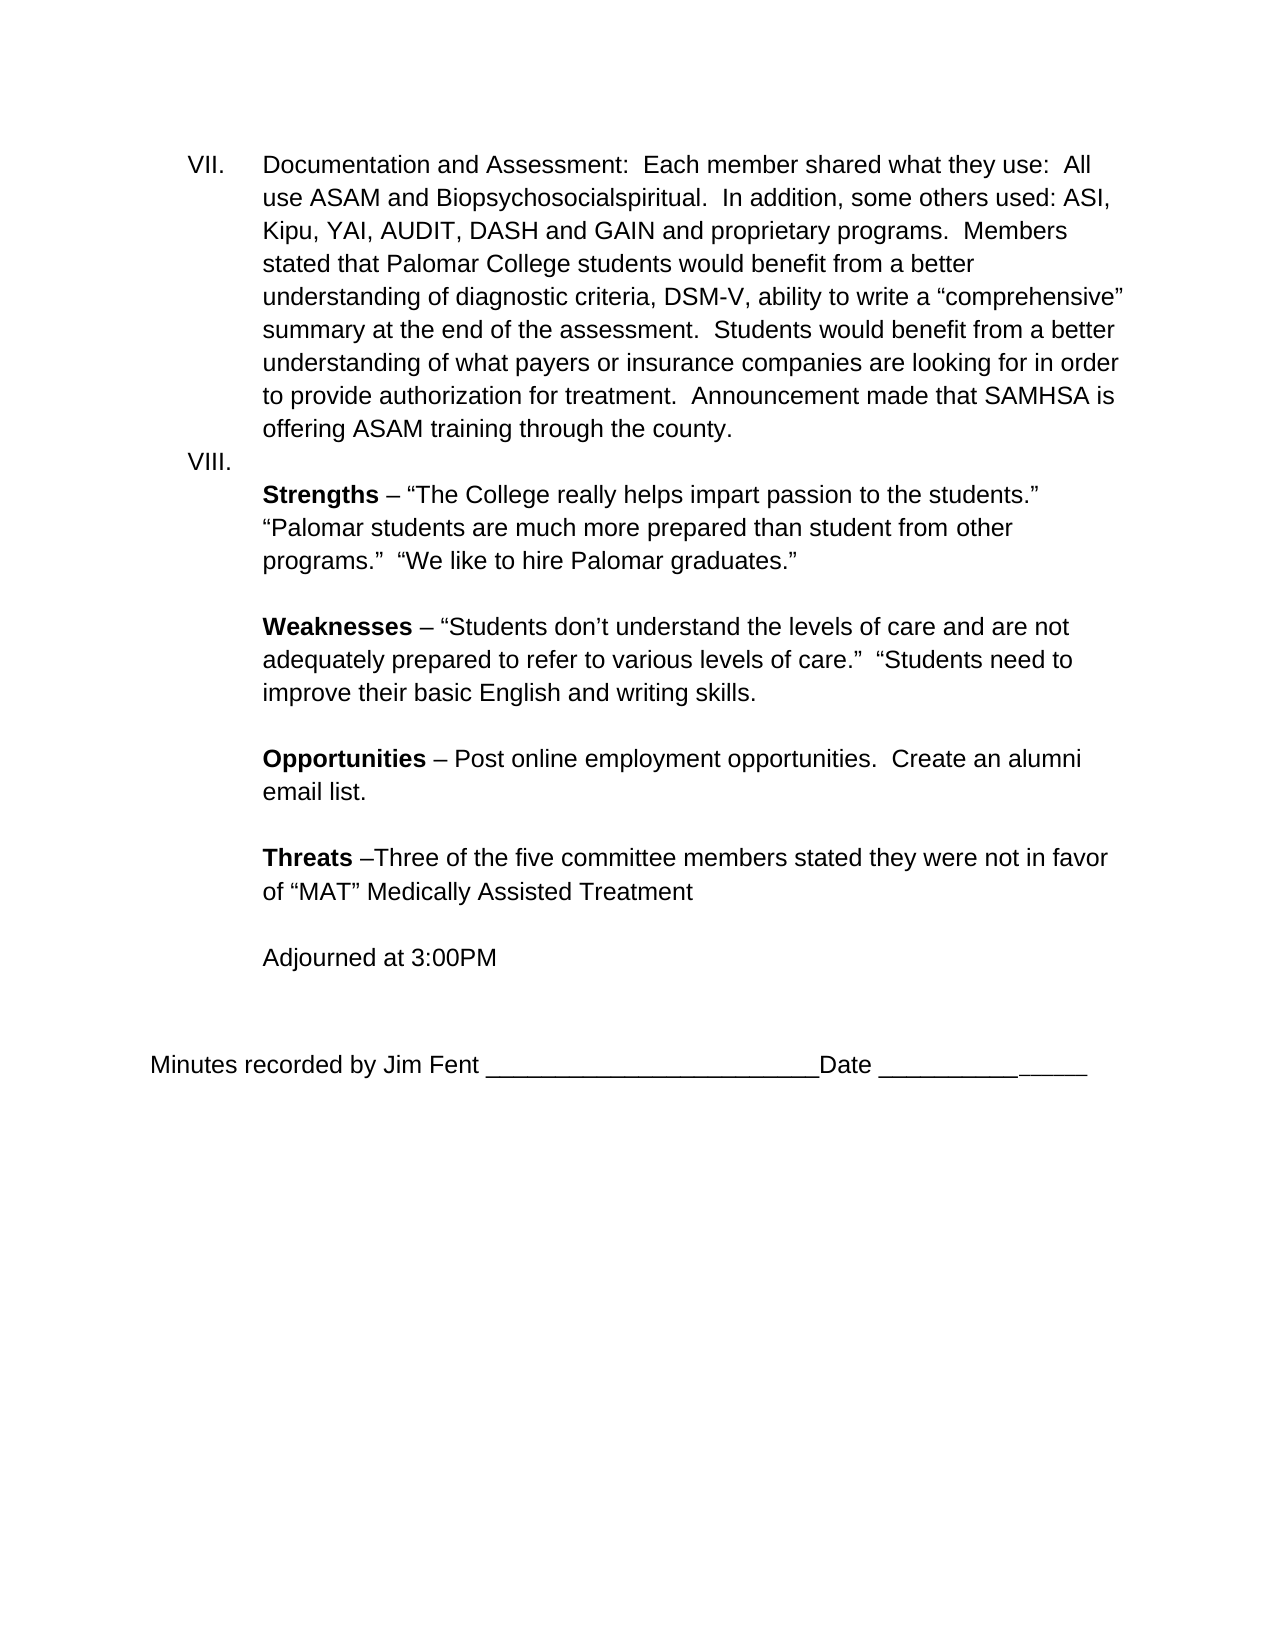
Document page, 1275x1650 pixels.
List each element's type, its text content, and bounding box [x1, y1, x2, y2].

list Weaknesses – “Students don’t understand the levels of care and are not adequately prepared to refer to various levels of care.” “Students need to improve their basic English and writing skills. [262, 612, 1125, 707]
list Opportunities – Post online employment opportunities. Create an alumni email list. [262, 744, 1125, 806]
list Threats –Three of the five committee members stated they were not in favor of “MAT” Medically Assisted Treatment [262, 843, 1125, 905]
list Adjourned at 3:00PM [262, 942, 1125, 971]
list Strengths – “The College really helps impart passion to the students.” “Palomar students are much more prepared than student from other programs.” “We like to hire Palomar graduates.” [262, 480, 1125, 575]
list Documentation and Assessment: Each member shared what they use: All use ASAM and Biopsychosocialspiritual. In addition, some others used: ASI, Kipu, YAI, AUDIT, DASH and GAIN and proprietary programs. Members stated that Palomar College students would benefit from a better understanding of diagnostic criteria, DSM-V, ability to write a “comprehensive” summary at the end of the assessment. Students would benefit from a better understanding of what payers or insurance companies are looking for in order to provide authorization for treatment. Announcement made that SAMHSA is offering ASAM training through the county. [187, 150, 1125, 443]
text Minutes recorded by Jim Fent ________________________Date ________________ [150, 1050, 1125, 1079]
